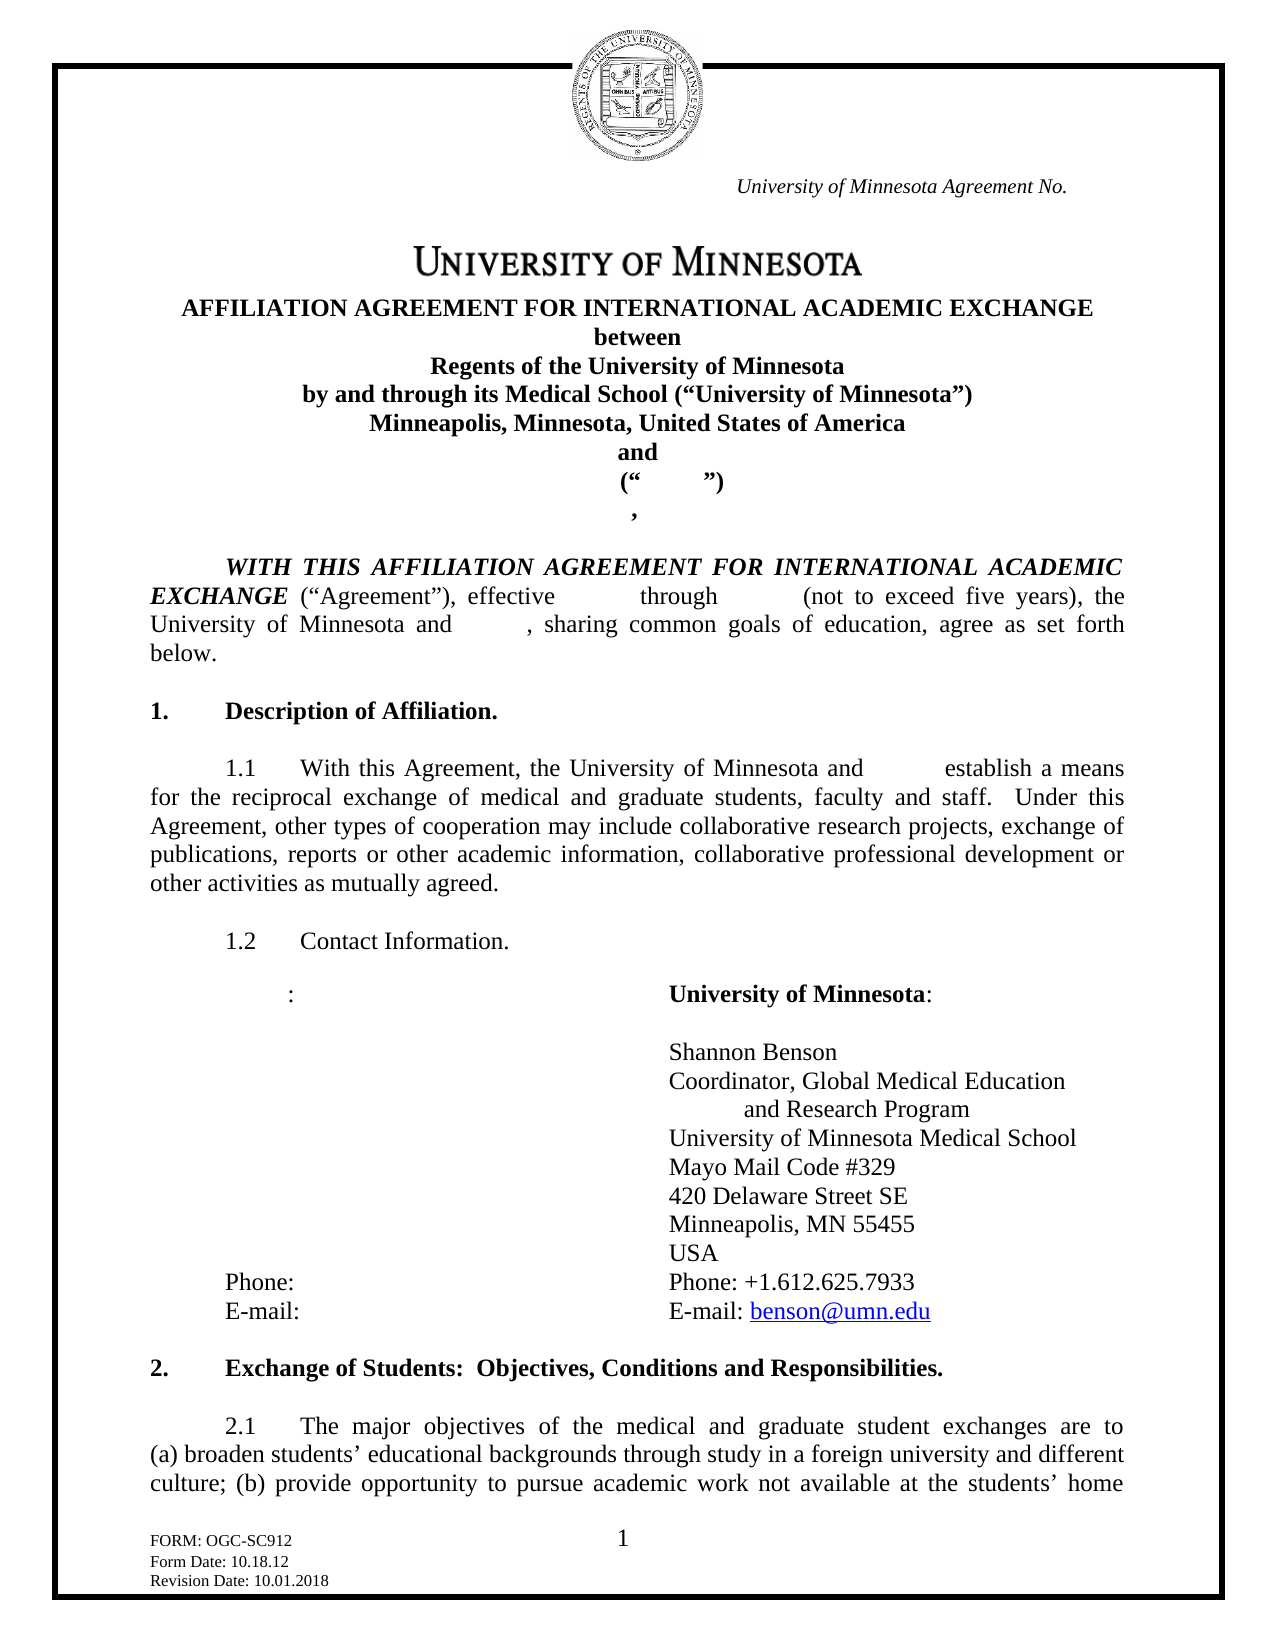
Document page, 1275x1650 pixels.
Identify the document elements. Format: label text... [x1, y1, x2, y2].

table_header University of Minnesota: Shannon Benson Coordinator, Global Medical Education and Research Program University of Minnesota Medical School Mayo Mail Code #329 420 Delaware Street SE Minneapolis, MN 55455 USA Phone: +1.612.625.7933 E-mail: benson@umn.edu [669, 980, 1125, 1353]
text , [150, 494, 1125, 523]
picture [413, 246, 862, 281]
text between [150, 322, 1125, 351]
text 1. Description of Affiliation. [150, 696, 1125, 724]
picture [572, 30, 703, 161]
subtitle Regents of the [150, 351, 1125, 379]
list Contact Information. [150, 926, 1125, 954]
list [150, 1411, 1125, 1497]
text University of Minnesota Agreement No. [150, 174, 1125, 198]
text and [150, 437, 1125, 466]
table_header : Phone: E-mail: [225, 980, 668, 1353]
text AFFILIATION AGREEMENT FOR INTERNATIONAL ACADEMIC EXCHANGE [150, 293, 1125, 322]
text (“ ”) [150, 466, 1125, 494]
text 2. Exchange of Students: Objectives, Conditions and Responsibilities. [150, 1353, 1125, 1382]
text by and through its (“”) [150, 379, 1125, 408]
text WITH THIS AFFILIATION AGREEMENT FOR INTERNATIONAL ACADEMIC EXCHANGE (“Agreement”), effective through (not to exceed five years), the University of Minnesota and , sharing common goals of education, agree as set forth below. [150, 552, 1125, 667]
list With this Agreement, the University of Minnesota and establish a means for the reciprocal exchange of medical and graduate students, faculty and staff. Under this Agreement, other types of cooperation may include collaborative research projects, exchange of publications, reports or other academic information, collaborative professional development or other activities as mutually agreed. [150, 753, 1125, 897]
